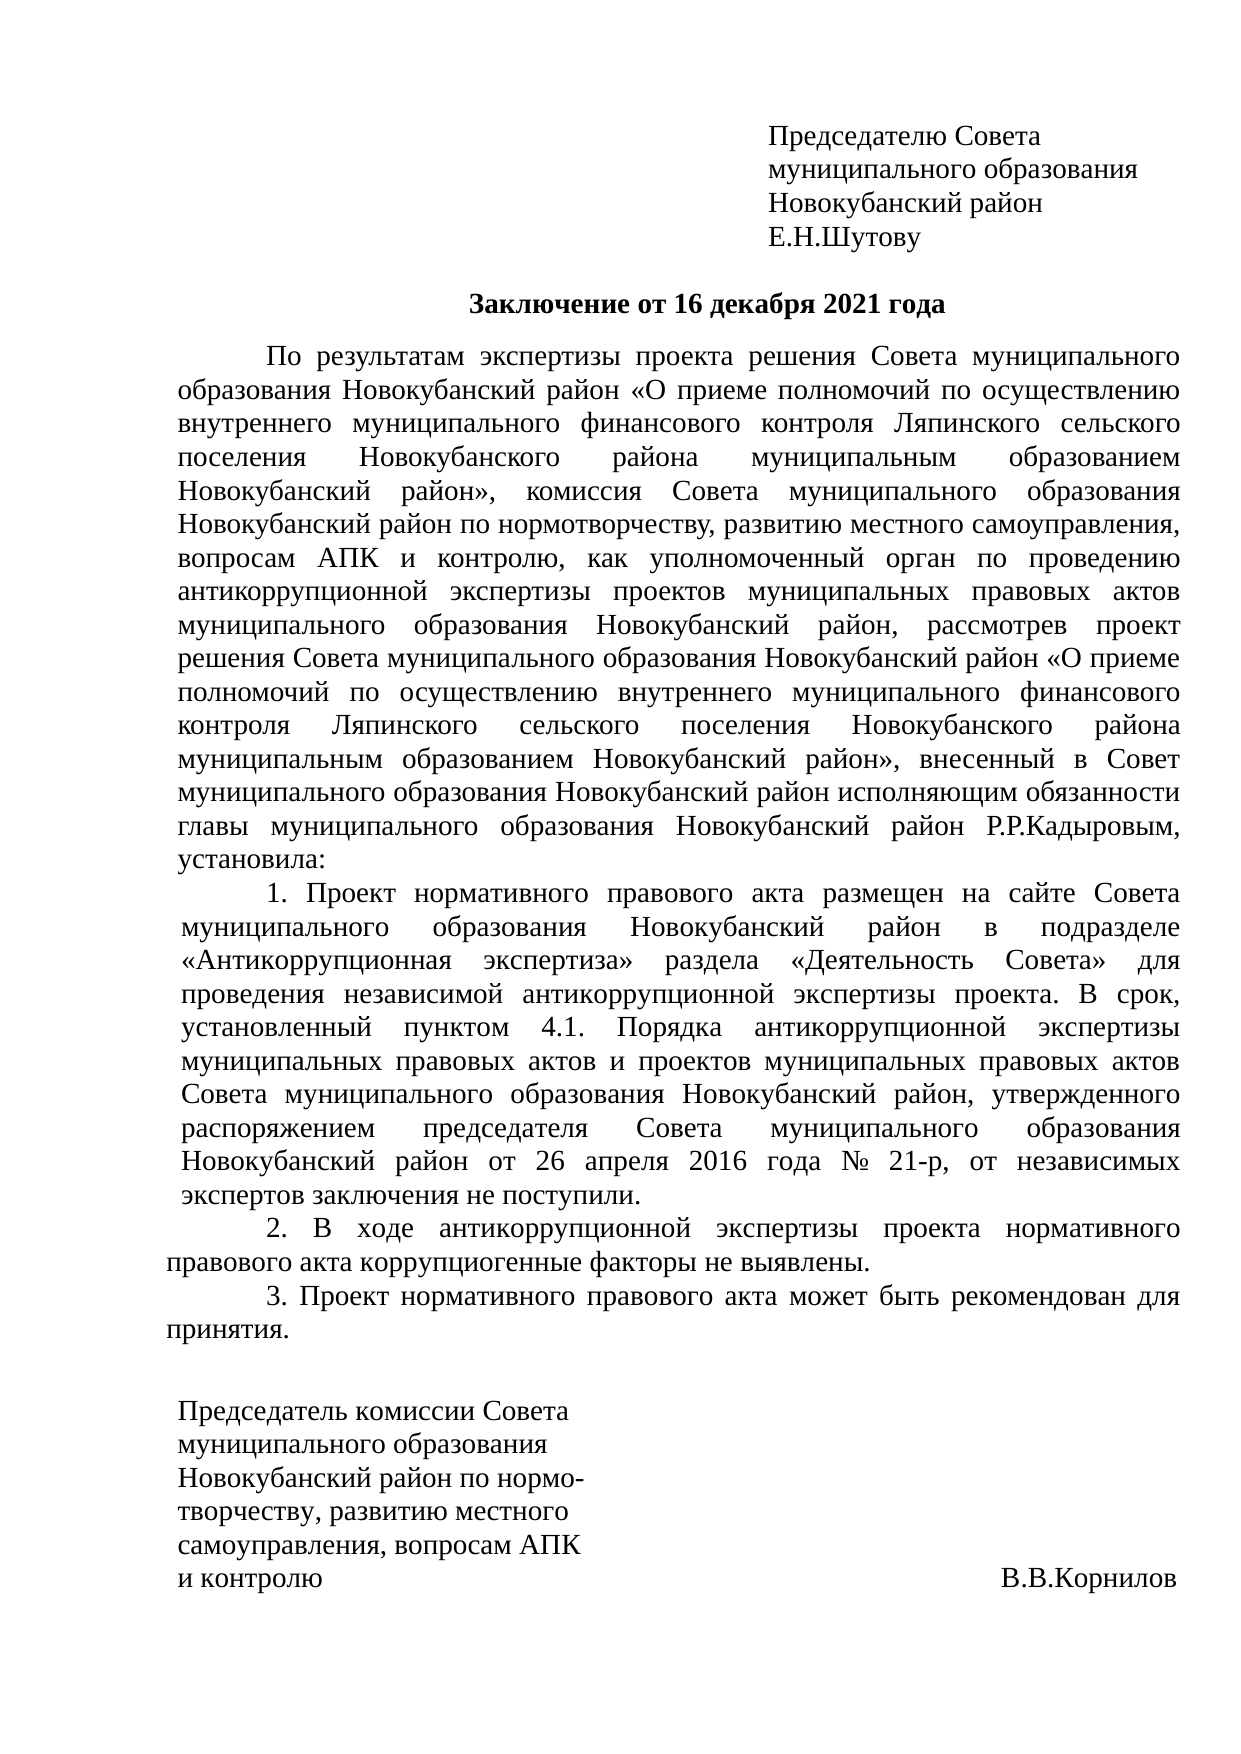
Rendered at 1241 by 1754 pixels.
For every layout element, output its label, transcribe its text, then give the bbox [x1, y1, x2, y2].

text творчеству, развитию местного [177, 1493, 1181, 1527]
text 3. Проект нормативного правового акта может быть рекомендован для принятия. [166, 1278, 1181, 1345]
text 1. Проект нормативного правового акта размещен на сайте Совета муниципального образования Новокубанский район в подразделе «Антикоррупционная экспертиза» раздела «Деятельность Совета» для проведения независимой антикоррупционной экспертизы проекта. В срок, установленный пунктом 4.1. Порядка антикоррупционной экспертизы муниципальных правовых актов и проектов муниципальных правовых актов Совета муниципального образования Новокубанский район, утвержденного распоряжением председателя Совета муниципального образования Новокубанский район от 26 апреля 2016 года № 21-р, от независимых экспертов заключения не поступили. [181, 875, 1181, 1211]
subtitle По результатам экспертизы проекта решения Совета муниципального образования Новокубанский район «О приеме полномочий по осуществлению внутреннего муниципального финансового контроля Ляпинского сельского поселения Новокубанского района муниципальным образованием Новокубанский район», комиссия Совета муниципального образования Новокубанский район по нормотворчеству, развитию местного самоуправления, вопросам АПК и контролю, как уполномоченный орган по проведению антикоррупционной экспертизы проектов муниципальных правовых актов муниципального образования Новокубанский район, рассмотрев проект решения Совета муниципального образования Новокубанский район «О приеме полномочий по осуществлению внутреннего муниципального финансового контроля Ляпинского сельского поселения Новокубанского района муниципальным образованием Новокубанский район», внесенный в Совет муниципального образования Новокубанский район исполняющим обязанности главы муниципального образования Новокубанский район Р.Р.Кадыровым, установила: [177, 338, 1181, 875]
text Заключение от 16 декабря 2021 года [177, 286, 1181, 319]
text и контролю В.В.Корнилов [177, 1561, 1181, 1594]
text самоуправления, вопросам АПК [177, 1527, 1181, 1561]
text Новокубанский район по нормо- [177, 1460, 1181, 1493]
text Председатель комиссии Совета [177, 1393, 1181, 1426]
text Председателю Совета муниципального образования Новокубанский район [768, 118, 1181, 219]
text муниципального образования [177, 1426, 1181, 1460]
text Е.Н.Шутову [768, 219, 1181, 252]
text 2. В ходе антикоррупционной экспертизы проекта нормативного правового акта коррупциогенные факторы не выявлены. [166, 1211, 1181, 1278]
